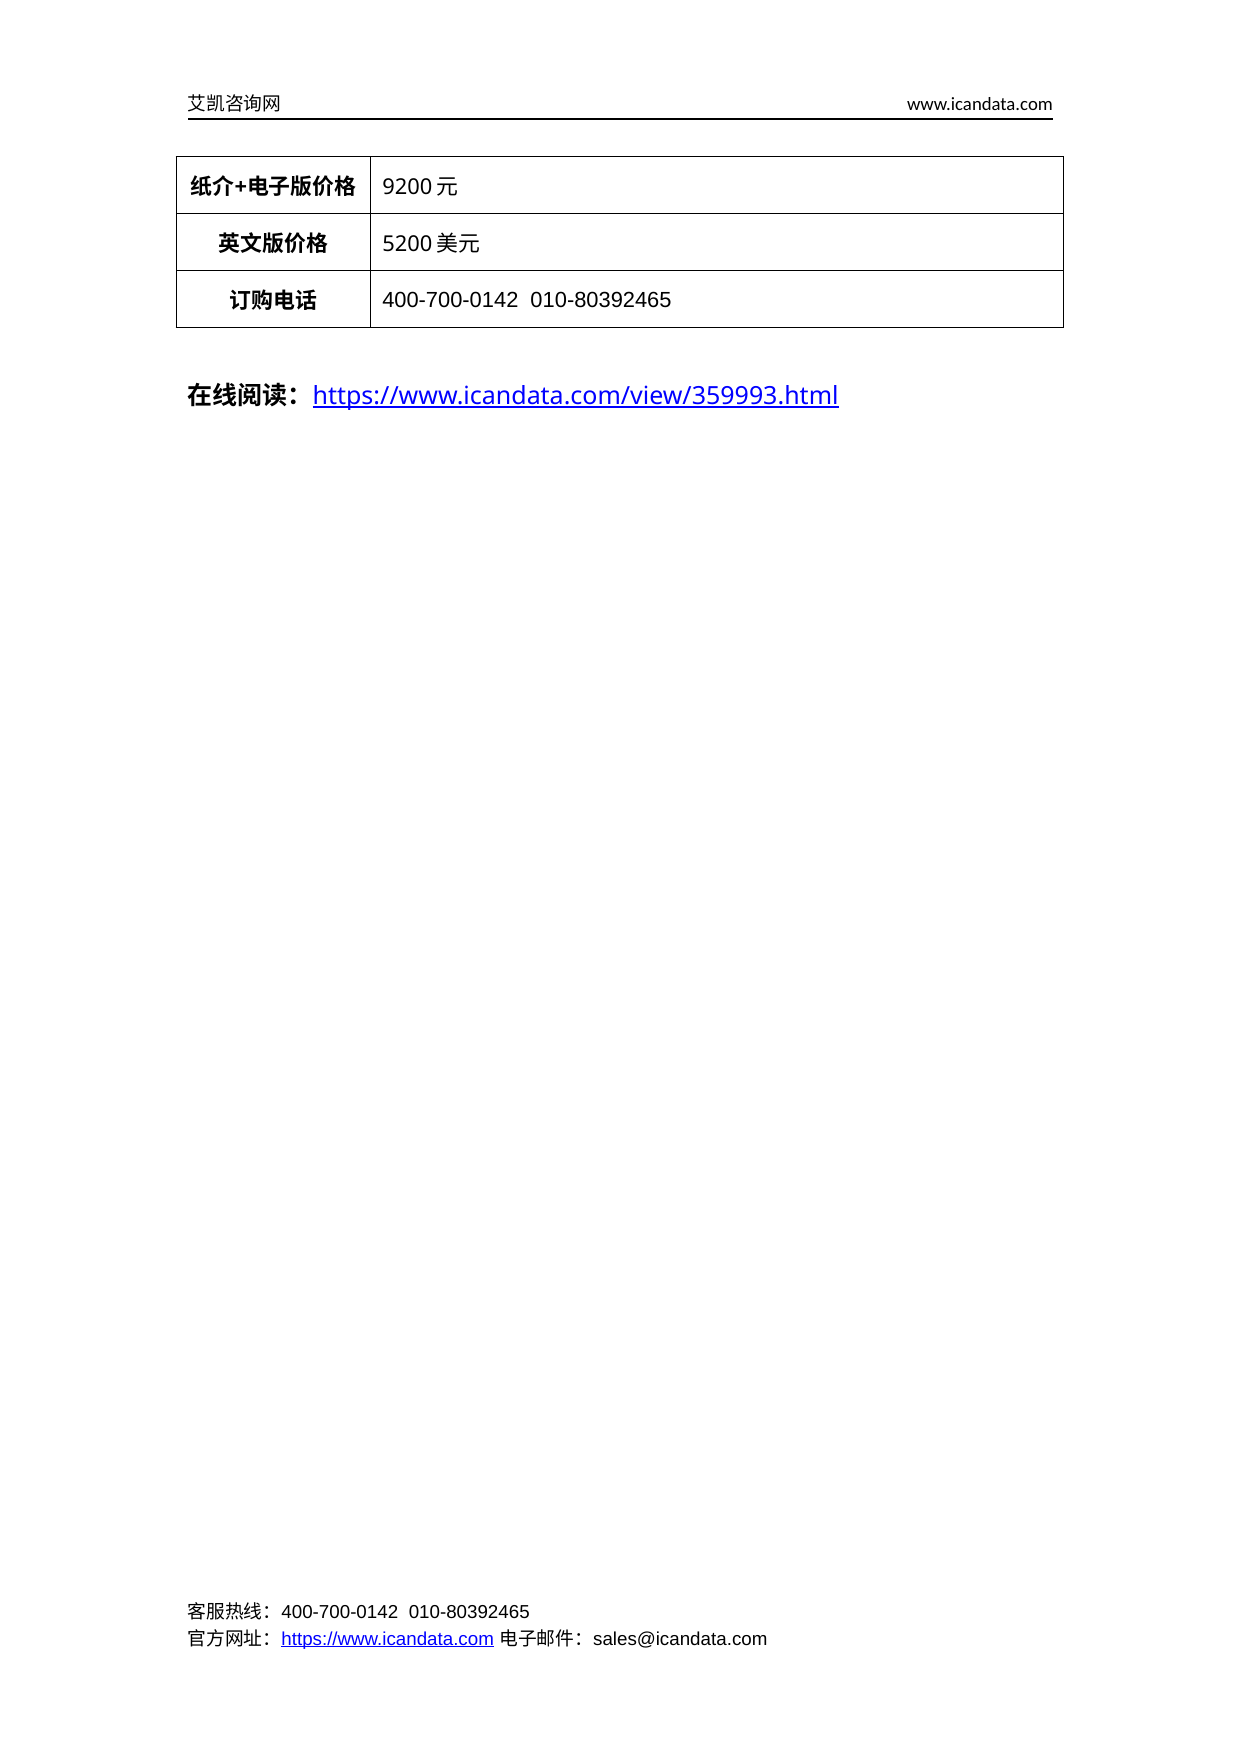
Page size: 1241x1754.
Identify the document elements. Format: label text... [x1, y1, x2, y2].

table_cell 英文版价格 [177, 214, 370, 270]
table_cell 5200美元 [371, 214, 1063, 270]
table_cell 纸介+电子版价格 [177, 157, 370, 213]
text 在线阅读：https://www.icandata.com/view/359993.html [187, 361, 1053, 426]
table_cell 订购电话 [177, 271, 370, 327]
table_cell 9200元 [371, 157, 1063, 213]
table_cell 400-700-0142 010-80392465 [371, 271, 1063, 327]
